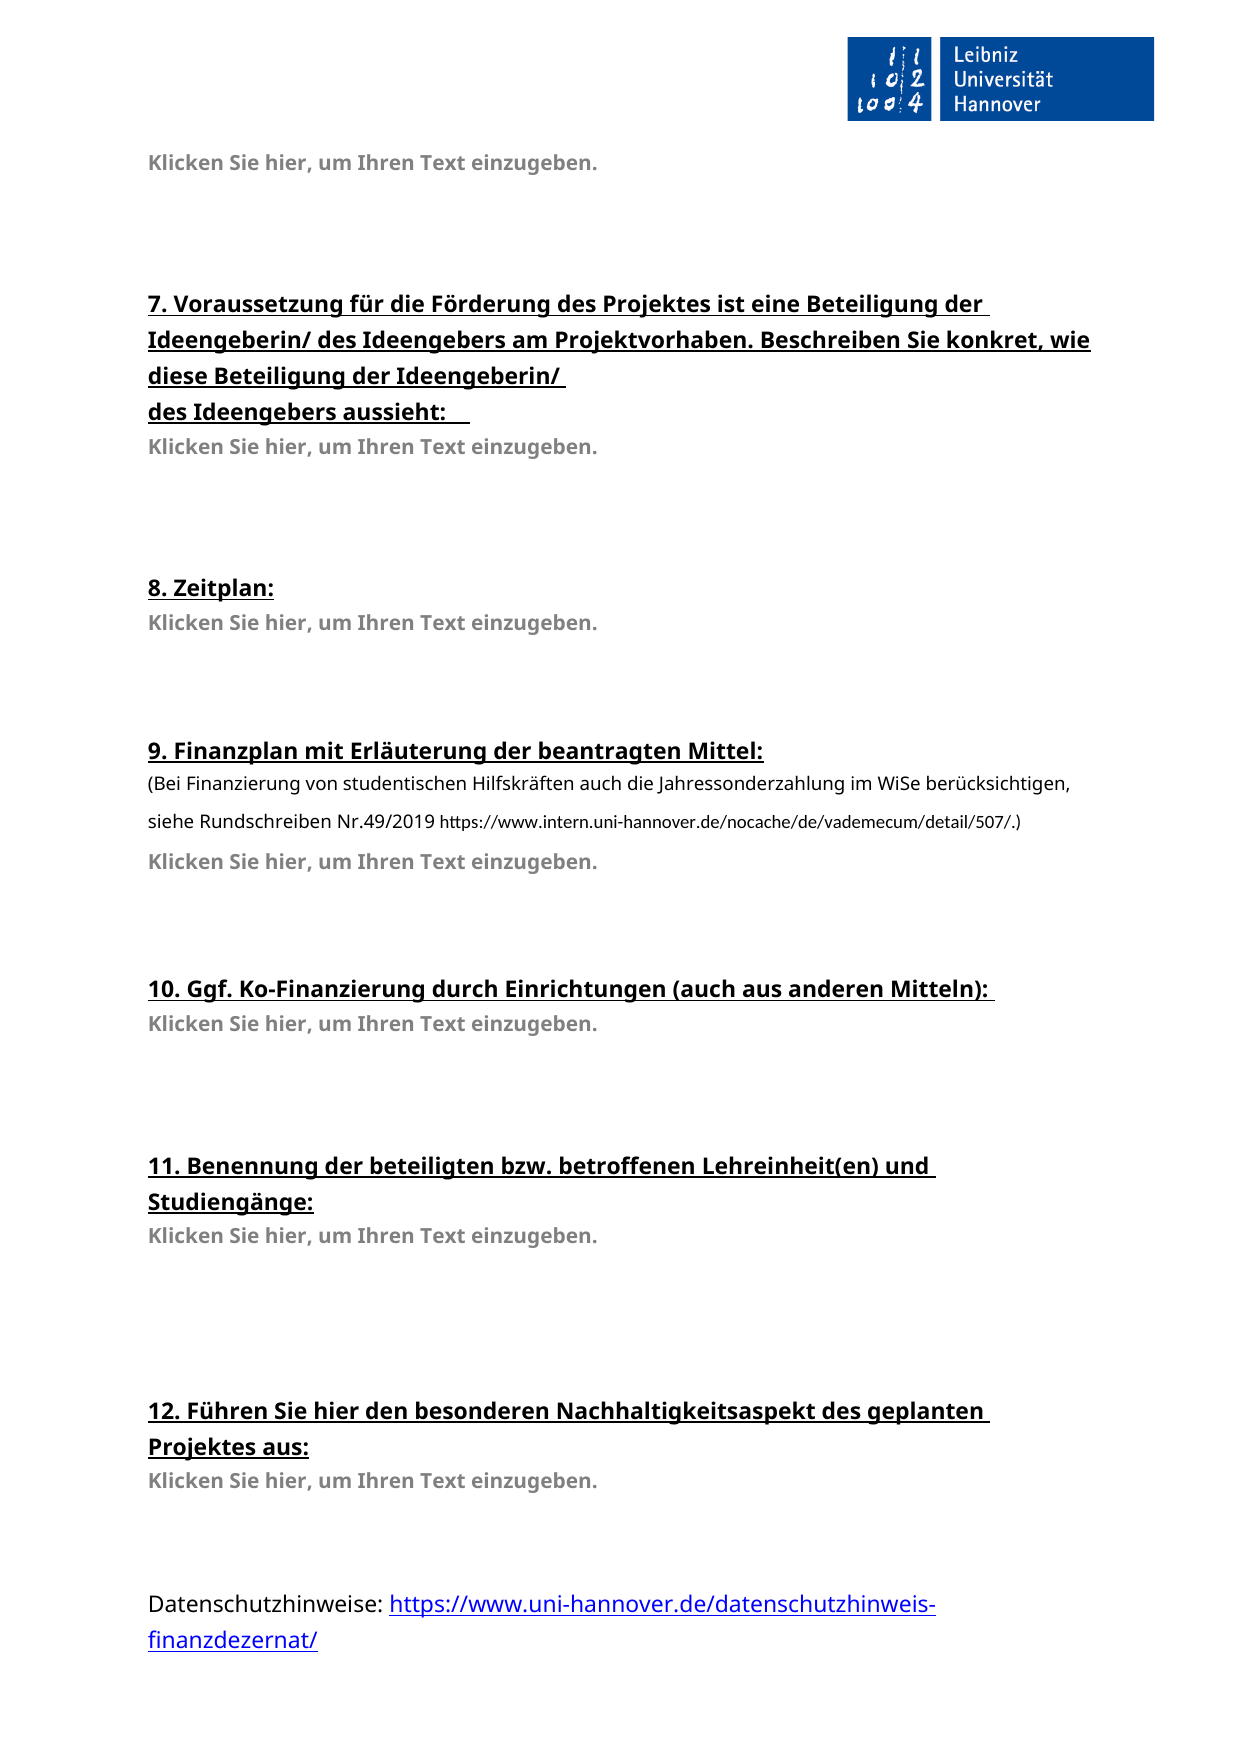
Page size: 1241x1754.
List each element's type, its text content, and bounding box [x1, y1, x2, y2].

picture [847, 37, 1155, 121]
text (Bei Finanzierung von studentischen Hilfskräften auch die Jahressonderzahlung im WiSe berücksichtigen, [148, 771, 1092, 796]
text 7. Voraussetzung für die Förderung des Projektes ist eine Beteiligung der Ideengeberin/ des Ideengebers am Projektvorhaben. Beschreiben Sie konkret, wie diese Beteiligung der Ideengeberin/ [148, 288, 1092, 391]
text 8. Zeitplan: [148, 572, 1092, 603]
text 10. Ggf. Ko-Finanzierung durch Einrichtungen (auch aus anderen Mitteln): [148, 973, 1092, 1004]
text des Ideengebers aussieht: [148, 396, 1092, 427]
text 9. Finanzplan mit Erläuterung der beantragten Mittel: [148, 734, 1092, 766]
text 11. Benennung der beteiligten bzw. betroffenen Lehreinheit(en) und Studiengänge: [148, 1150, 1092, 1217]
text siehe Rundschreiben Nr.49/2019 https://www.intern.uni-hannover.de/nocache/de/vademecum/detail/507/.) [148, 809, 1092, 834]
text 12. Führen Sie hier den besonderen Nachhaltigkeitsaspekt des geplanten Projektes aus: [148, 1395, 1092, 1462]
